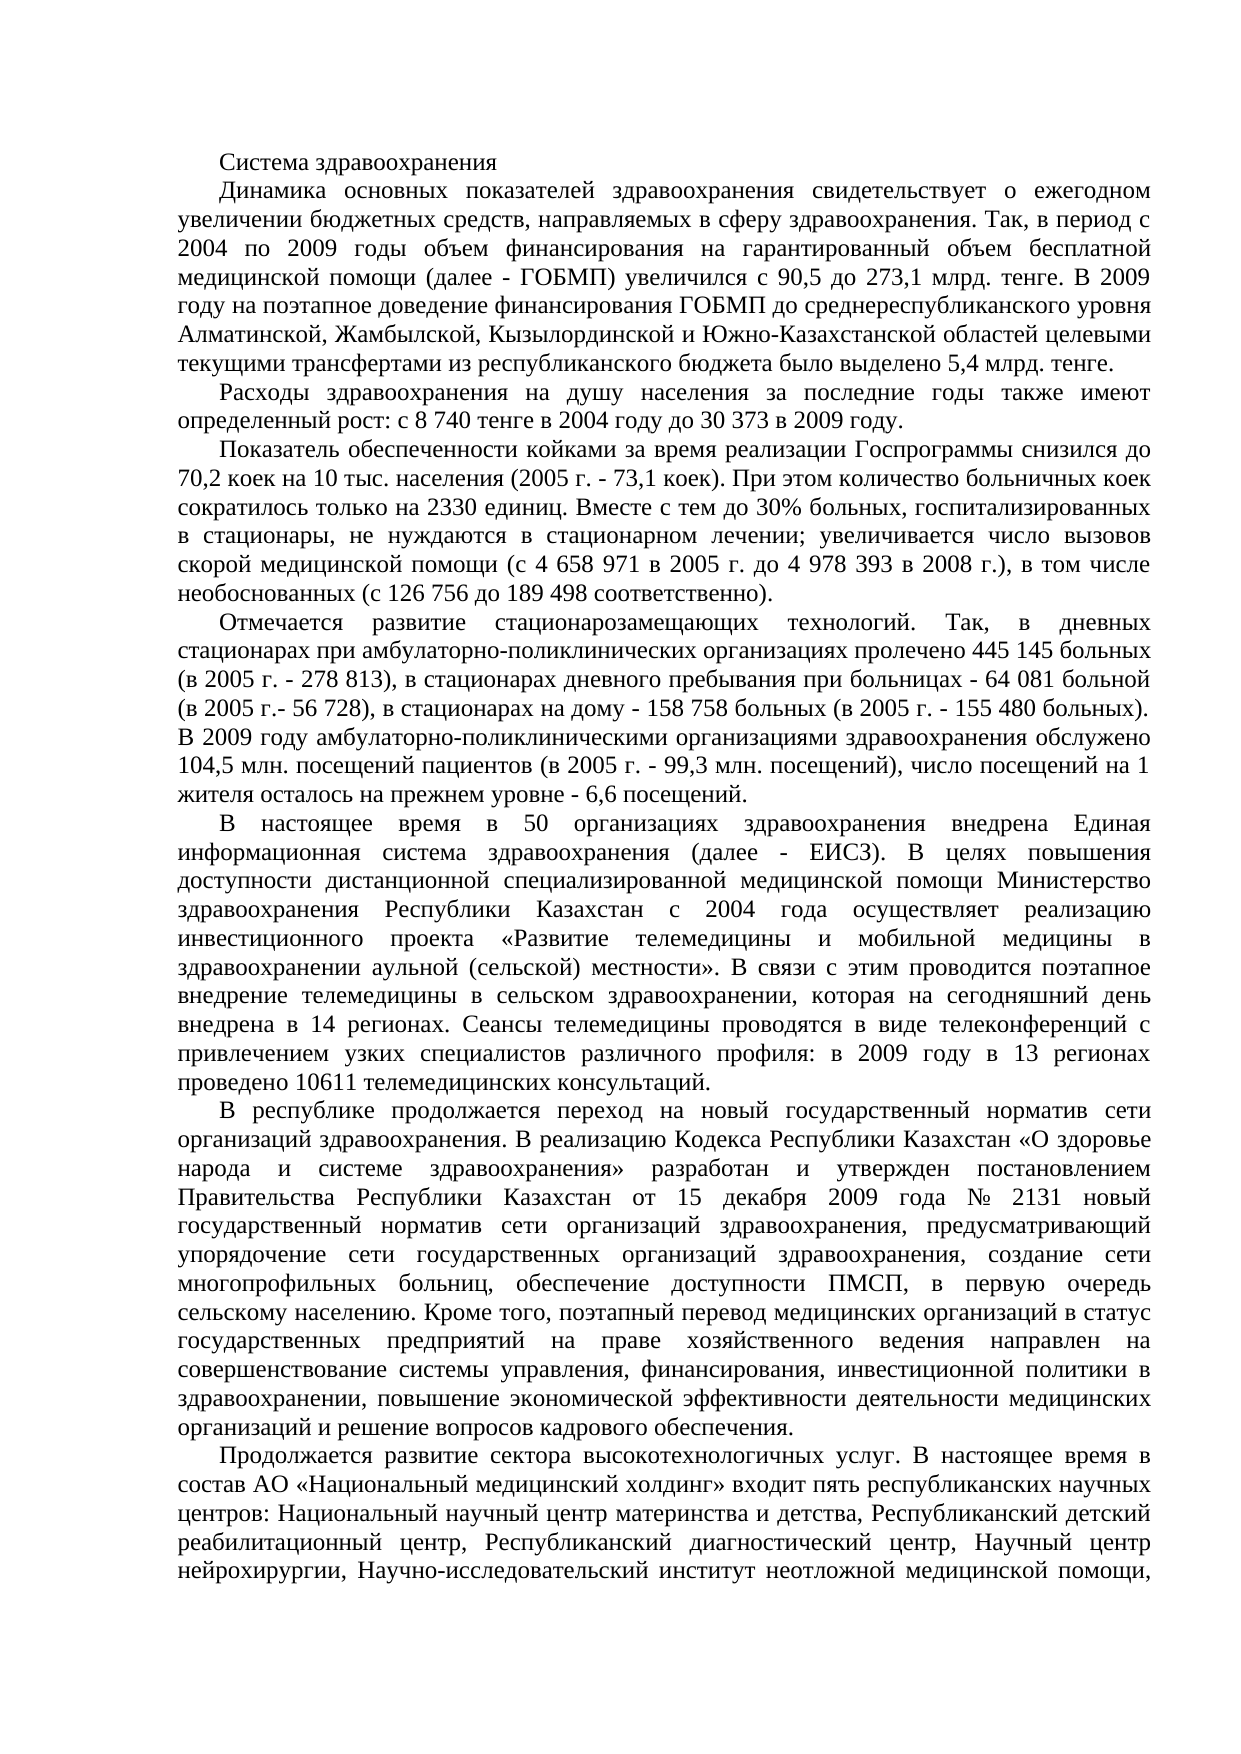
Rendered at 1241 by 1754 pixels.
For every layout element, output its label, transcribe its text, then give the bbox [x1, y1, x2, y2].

text Показатель обеспеченности койками за время реализации Госпрограммы снизился до 70,2 коек на 10 тыс. населения (2005 г. - 73,1 коек). При этом количество больничных коек сократилось только на 2330 единиц. Вместе с тем до 30% больных, госпитализированных в стационары, не нуждаются в стационарном лечении; увеличивается число вызовов скорой медицинской помощи (с 4 658 971 в 2005 г. до 4 978 393 в 2008 г.), в том числе необоснованных (с 126 756 до 189 498 соответственно). [177, 434, 1152, 607]
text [177, 1441, 1152, 1584]
text Расходы здравоохранения на душу населения за последние годы также имеют определенный рост: с 8 740 тенге в 2004 году до 30 373 в 2009 году. [177, 377, 1152, 434]
text Система здравоохранения [177, 147, 1152, 176]
text Отмечается развитие стационарозамещающих технологий. Так, в дневных стационарах при амбулаторно-поликлинических организациях пролечено 445 145 больных (в 2005 г. - 278 813), в стационарах дневного пребывания при больницах - 64 081 больной (в 2005 г.- 56 728), в стационарах на дому - 158 758 больных (в 2005 г. - 155 480 больных). В 2009 году амбулаторно-поликлиническими организациями здравоохранения обслужено 104,5 млн. посещений пациентов (в 2005 г. - 99,3 млн. посещений), число посещений на 1 жителя осталось на прежнем уровне - 6,6 посещений. [177, 607, 1152, 808]
text В республике продолжается переход на новый государственный норматив сети организаций здравоохранения. В реализацию Кодекса Республики Казахстан «О здоровье народа и системе здравоохранения» разработан и утвержден постановлением Правительства Республики Казахстан от 15 декабря 2009 года № 2131 новый государственный норматив сети организаций здравоохранения, предусматривающий упорядочение сети государственных организаций здравоохранения, создание сети многопрофильных больниц, обеспечение доступности ПМСП, в первую очередь сельскому населению. Кроме того, поэтапный перевод медицинских организаций в статус государственных предприятий на праве хозяйственного ведения направлен на совершенствование системы управления, финансирования, инвестиционной политики в здравоохранении, повышение экономической эффективности деятельности медицинских организаций и решение вопросов кадрового обеспечения. [177, 1096, 1152, 1441]
text В настоящее время в 50 организациях здравоохранения внедрена Единая информационная система здравоохранения (далее - ЕИСЗ). В целях повышения доступности дистанционной специализированной медицинской помощи Министерство здравоохранения Республики Казахстан с 2004 года осуществляет реализацию инвестиционного проекта «Развитие телемедицины и мобильной медицины в здравоохранении аульной (сельской) местности». В связи с этим проводится поэтапное внедрение телемедицины в сельском здравоохранении, которая на сегодняшний день внедрена в 14 регионах. Сеансы телемедицины проводятся в виде телеконференций с привлечением узких специалистов различного профиля: в 2009 году в 13 регионах проведено 10611 телемедицинских консультаций. [177, 808, 1152, 1096]
text Динамика основных показателей здравоохранения свидетельствует о ежегодном увеличении бюджетных средств, направляемых в сферу здравоохранения. Так, в период с 2004 по 2009 годы объем финансирования на гарантированный объем бесплатной медицинской помощи (далее - ГОБМП) увеличился с 90,5 до 273,1 млрд. тенге. В 2009 году на поэтапное доведение финансирования ГОБМП до среднереспубликанского уровня Алматинской, Жамбылской, Кызылординской и Южно-Казахстанской областей целевыми текущими трансфертами из республиканского бюджета было выделено 5,4 млрд. тенге. [177, 176, 1152, 377]
